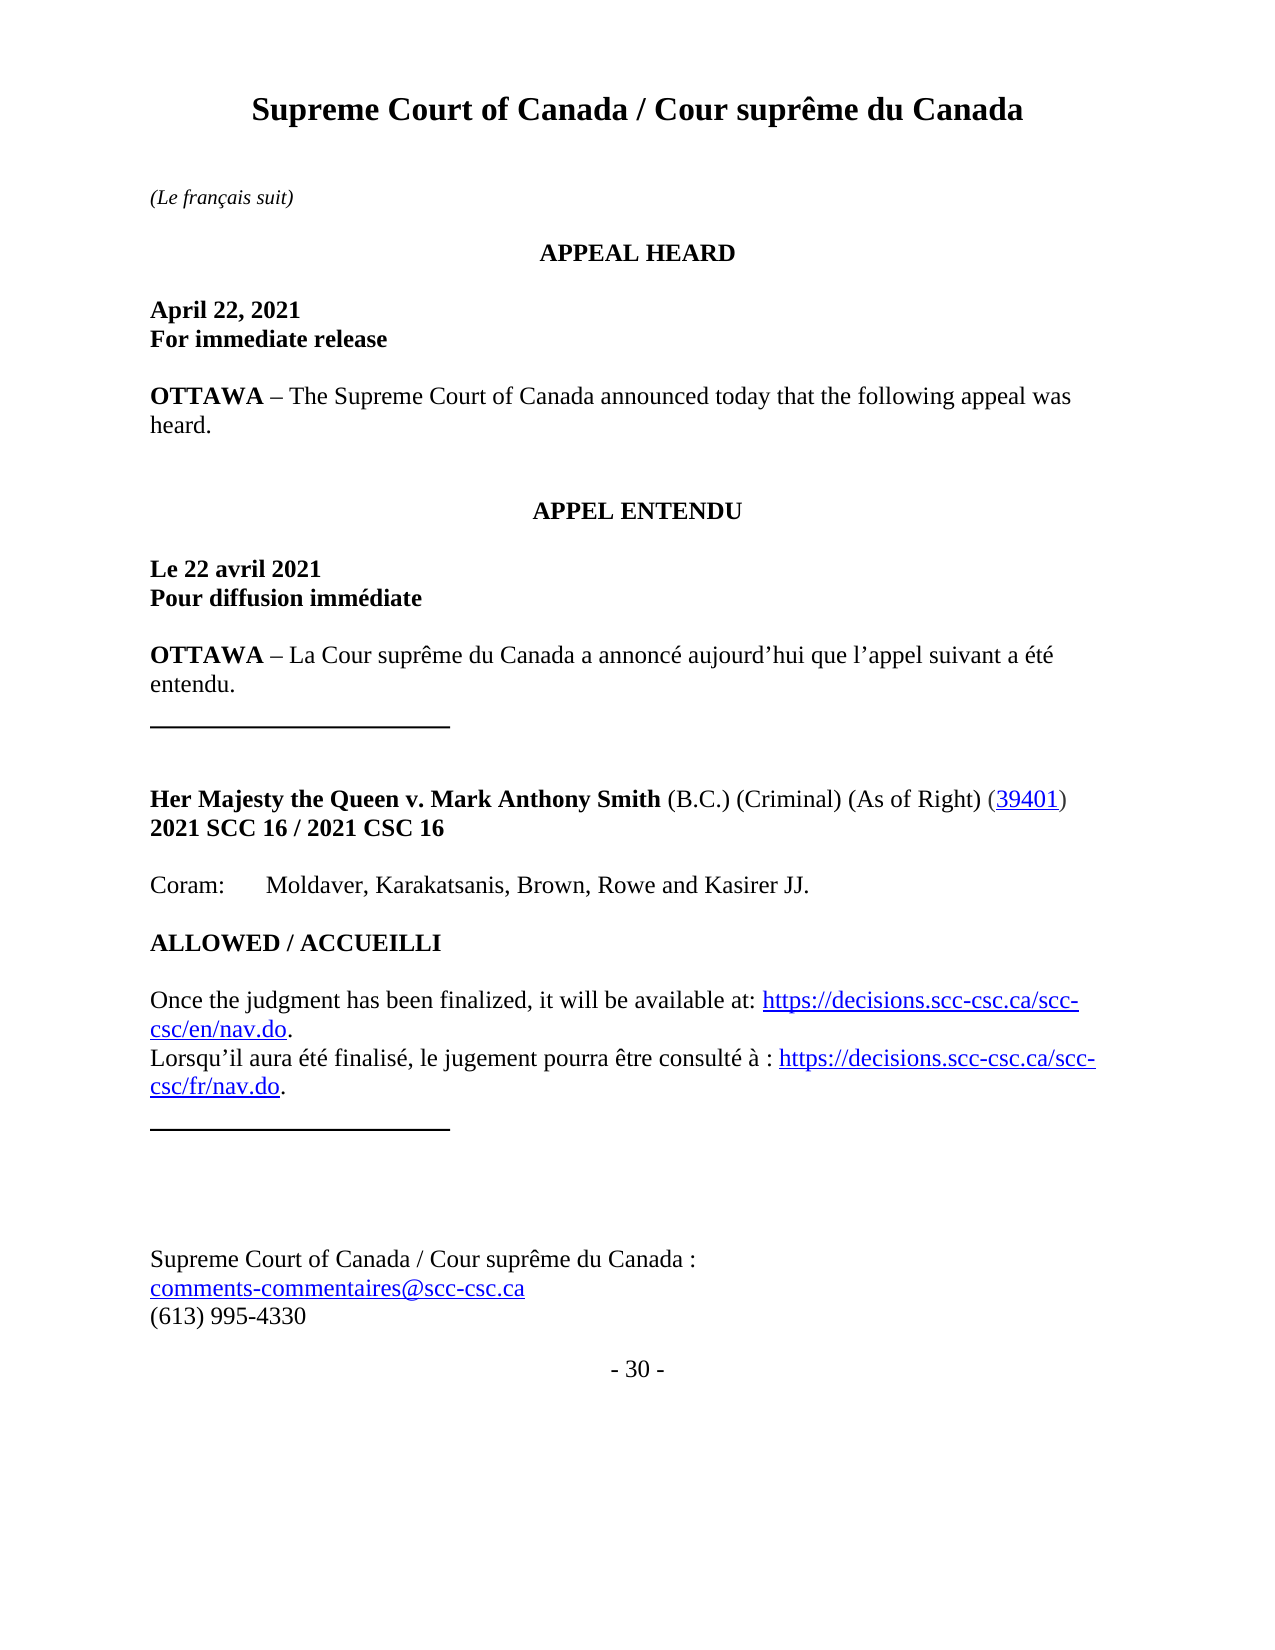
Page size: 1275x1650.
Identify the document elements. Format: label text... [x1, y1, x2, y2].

text OTTAWA – The Supreme Court of Canada announced today that the following appeal was heard. [150, 381, 1125, 439]
text Pour diffusion immédiate [150, 583, 1125, 611]
text Her Majesty the Queen v. Mark Anthony Smith (B.C.) (Criminal) (As of Right) (39401) [150, 784, 1125, 813]
text April 22, 2021 [150, 295, 1125, 324]
text OTTAWA – La Cour suprême du Canada a annoncé aujourd’hui que l’appel suivant a été entendu. [150, 640, 1125, 698]
text Le 22 avril 2021 [150, 554, 1125, 583]
text Supreme Court of Canada / Cour suprême du Canada [150, 89, 1125, 127]
text (613) 995-4330 [150, 1301, 1125, 1330]
text For immediate release [150, 324, 1125, 353]
text ALLOWED / ACCUEILLI [150, 928, 1125, 956]
text APPEAL HEARD [150, 238, 1125, 266]
text - 30 - [150, 1354, 1125, 1383]
text 2021 SCC 16 / 2021 CSC 16 [150, 813, 1125, 841]
text Once the judgment has been finalized, it will be available at: https://decisions.scc-csc.ca/scc-csc/en/nav.do. [150, 985, 1125, 1043]
text Supreme Court of Canada / Cour suprême du Canada : [150, 1244, 1125, 1273]
text APPEL ENTENDU [150, 496, 1125, 525]
text Coram: Moldaver, Karakatsanis, Brown, Rowe and Kasirer JJ. [150, 870, 1125, 899]
text Lorsqu’il aura été finalisé, le jugement pourra être consulté à : https://decisions.scc-csc.ca/scc-csc/fr/nav.do. [150, 1043, 1125, 1100]
text comments-commentaires@scc-csc.ca [150, 1273, 1125, 1301]
text (Le français suit) [150, 185, 1125, 209]
